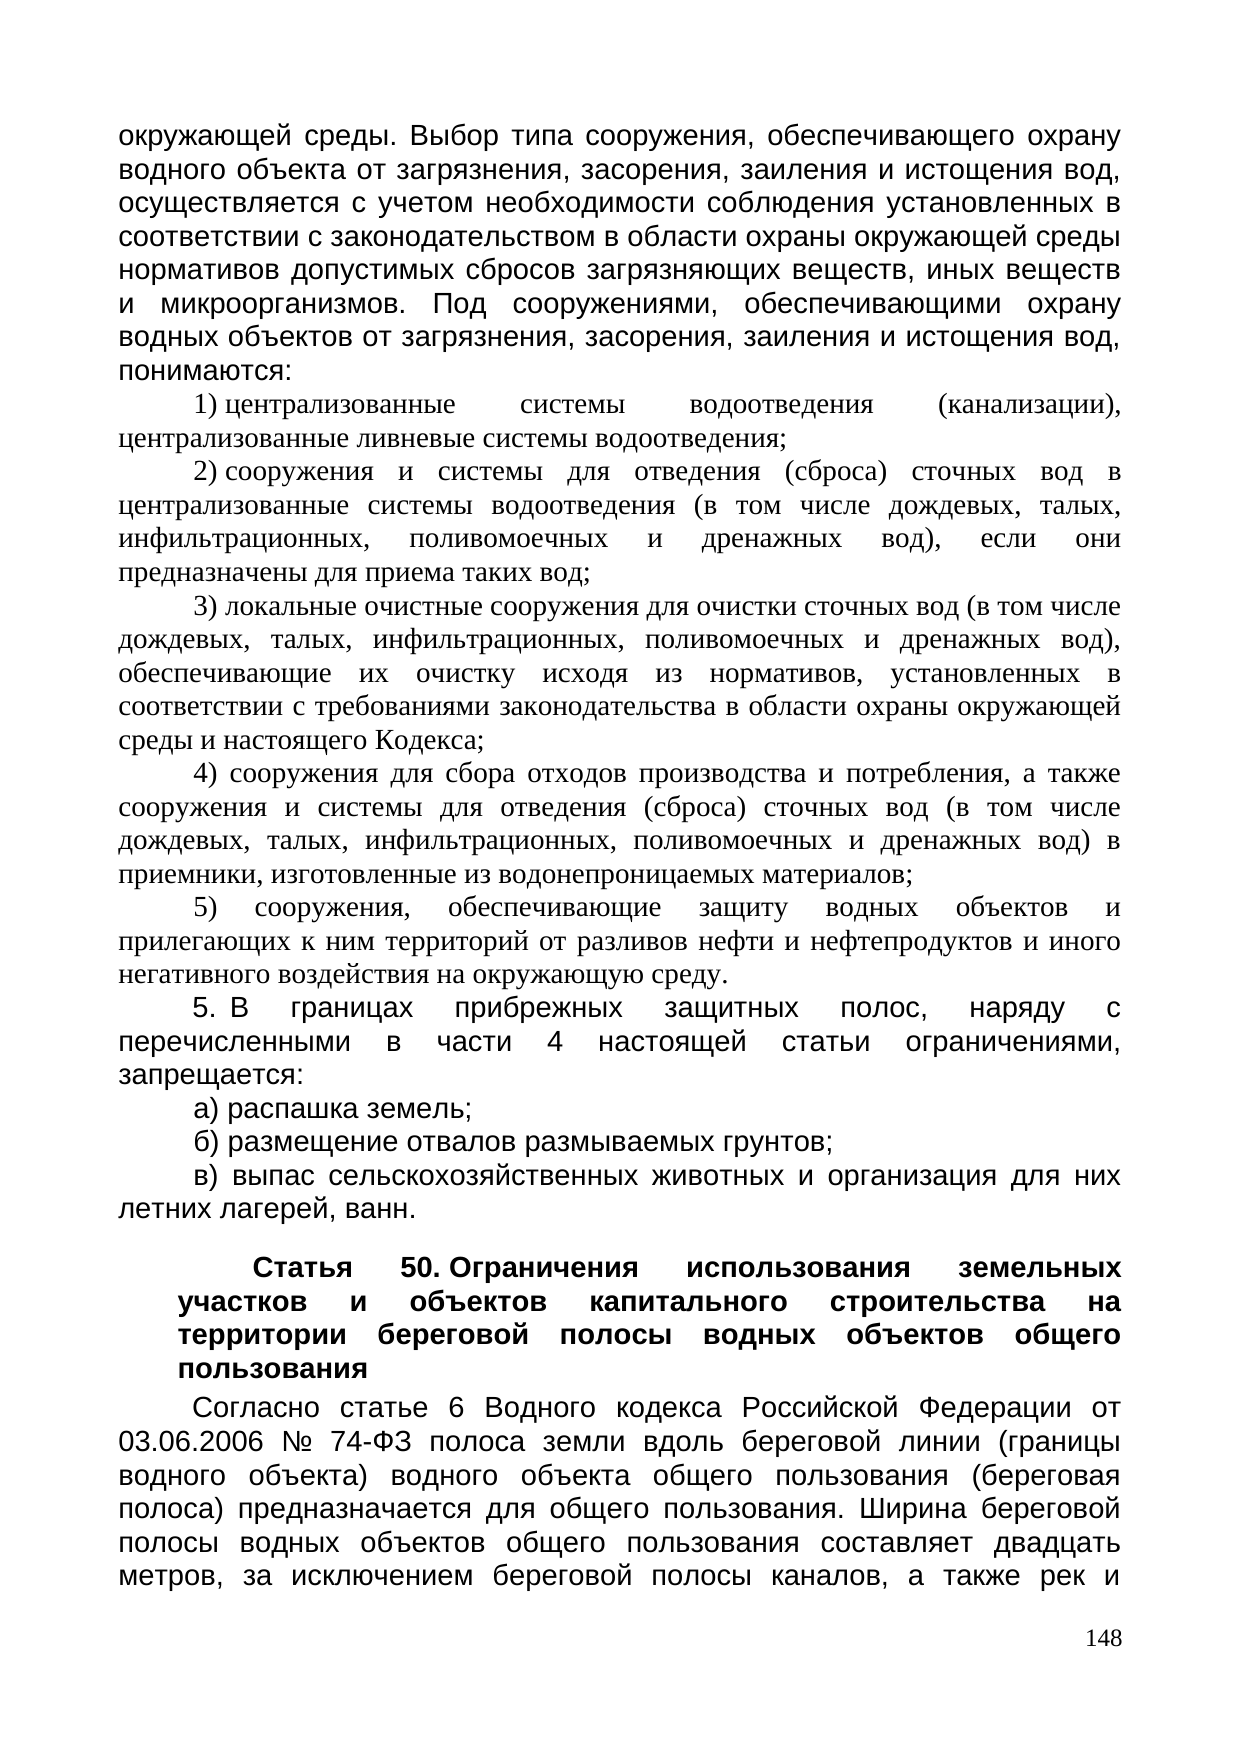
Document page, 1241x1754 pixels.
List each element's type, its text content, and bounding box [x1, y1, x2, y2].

text 2) сооружения и системы для отведения (сброса) сточных вод в централизованные системы водоотведения (в том числе дождевых, талых, инфильтрационных, поливомоечных и дренажных вод), если они предназначены для приема таких вод; [118, 453, 1122, 588]
text 3) локальные очистные сооружения для очистки сточных вод (в том числе дождевых, талых, инфильтрационных, поливомоечных и дренажных вод), обеспечивающие их очистку исходя из нормативов, установленных в соответствии с требованиями законодательства в области охраны окружающей среды и настоящего Кодекса; [118, 588, 1122, 755]
text 5) сооружения, обеспечивающие защиту водных объектов и прилегающих к ним территорий от разливов нефти и нефтепродуктов и иного негативного воздействия на окружающую среду. [118, 889, 1122, 990]
text а) распашка земель; [118, 1091, 1122, 1124]
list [118, 118, 1122, 386]
list В границах прибрежных защитных полос, наряду с перечисленными в части 4 настоящей статьи ограничениями, запрещается: [118, 990, 1122, 1091]
text в) выпас сельскохозяйственных животных и организация для них летних лагерей, ванн. [118, 1158, 1122, 1225]
text 4) сооружения для сбора отходов производства и потребления, а также сооружения и системы для отведения (сброса) сточных вод (в том числе дождевых, талых, инфильтрационных, поливомоечных и дренажных вод) в приемники, изготовленные из водонепроницаемых материалов; [118, 755, 1122, 889]
text б) размещение отвалов размываемых грунтов; [118, 1124, 1122, 1158]
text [118, 1390, 1122, 1592]
text Статья 50. Ограничения использования земельных участков и объектов капитального строительства на территории береговой полосы водных объектов общего пользования [177, 1250, 1122, 1384]
text 1) централизованные системы водоотведения (канализации), централизованные ливневые системы водоотведения; [118, 386, 1122, 453]
